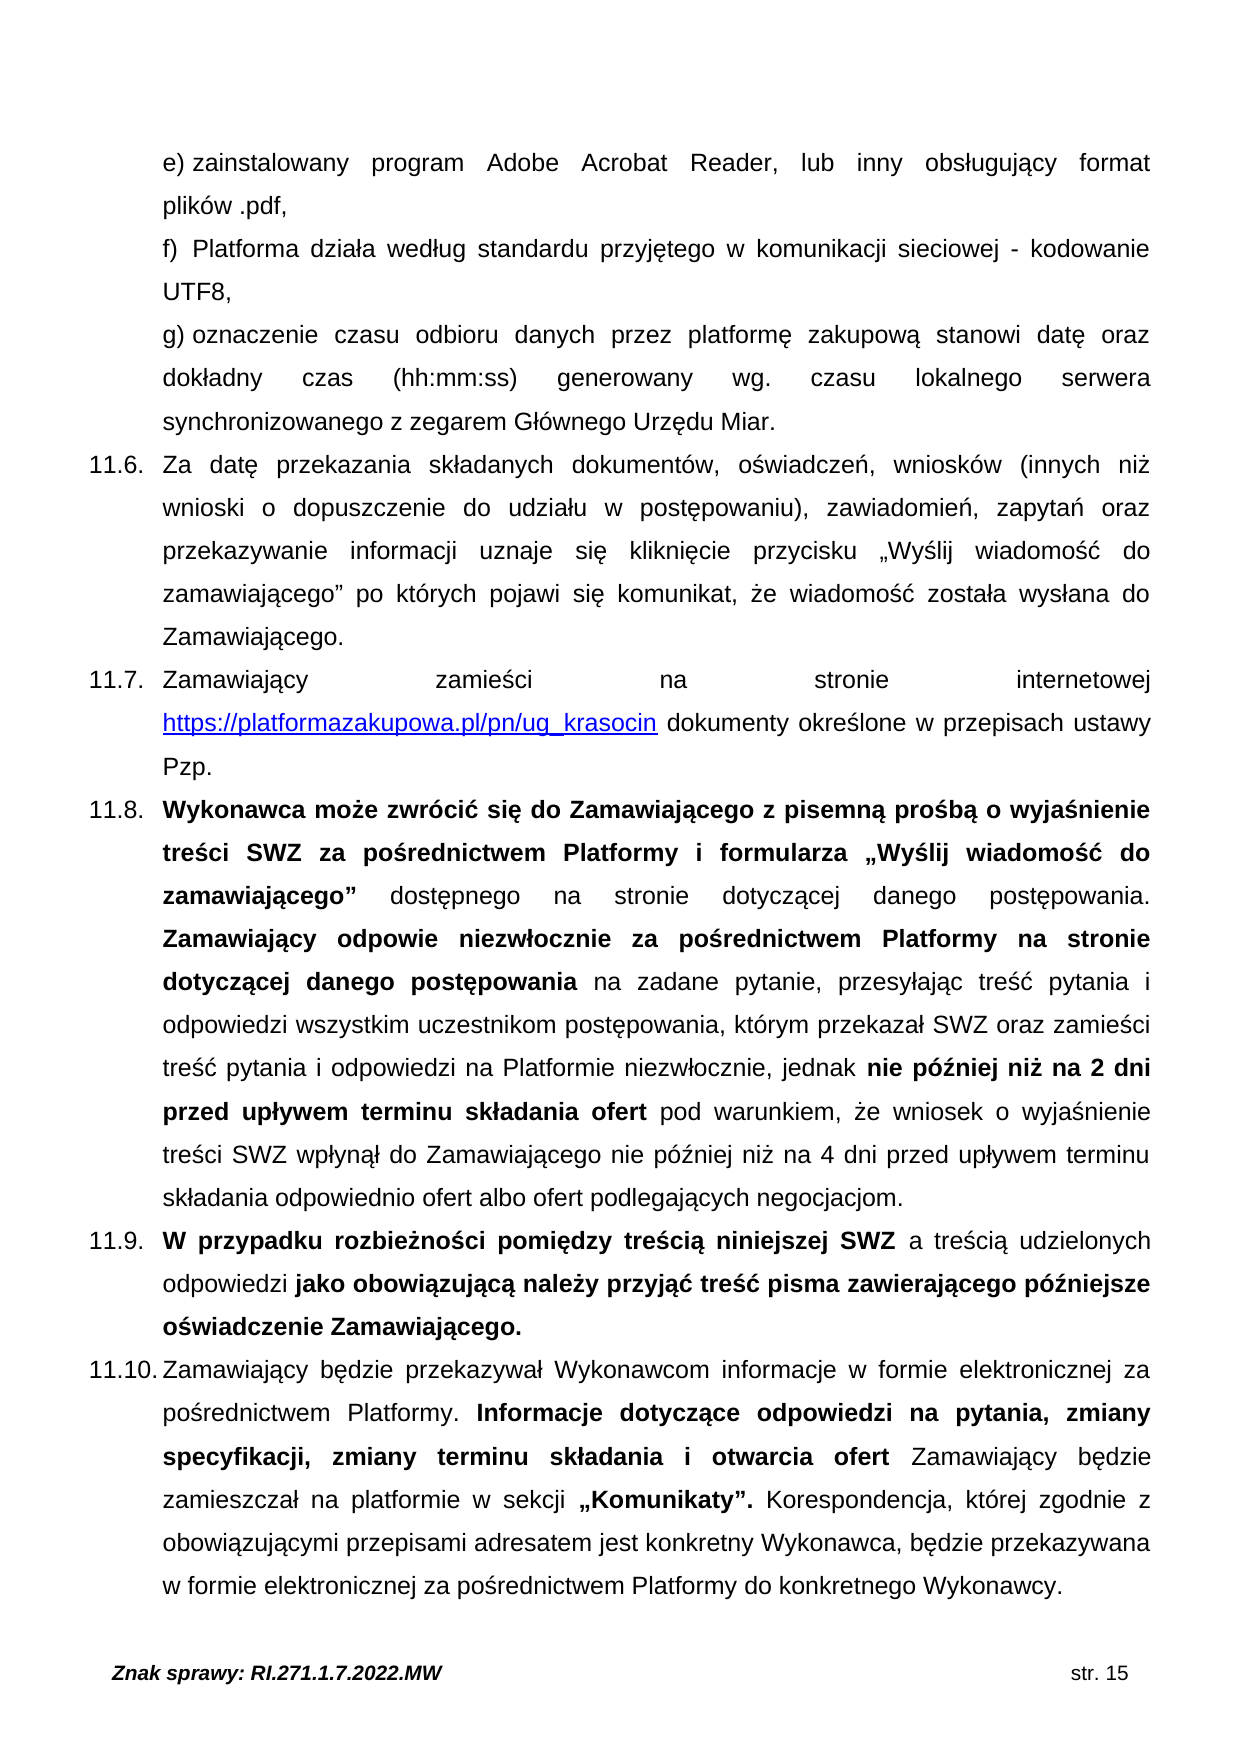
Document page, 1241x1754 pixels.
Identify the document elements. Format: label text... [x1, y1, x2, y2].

list Platforma działa według standardu przyjętego w komunikacji sieciowej - kodowanie UTF8, [162, 234, 1152, 306]
list zainstalowany program Adobe Acrobat Reader, lub inny obsługujący format plików .pdf, [162, 148, 1152, 219]
list oznaczenie czasu odbioru danych przez platformę zakupową stanowi datę oraz dokładny czas (hh:mm:ss) generowany wg. czasu lokalnego serwera synchronizowanego z zegarem Głównego Urzędu Miar. [162, 320, 1152, 435]
list Zamawiający zamieści na stronie internetowej https://platformazakupowa.pl/pn/ug_krasocin dokumenty określone w przepisach ustawy Pzp. [89, 665, 1152, 780]
list Zamawiający będzie przekazywał Wykonawcom informacje w formie elektronicznej za pośrednictwem Platformy. Informacje dotyczące odpowiedzi na pytania, zmiany specyfikacji, zmiany terminu składania i otwarcia ofert Zamawiający będzie zamieszczał na platformie w sekcji „Komunikaty”. Korespondencja, której zgodnie z obowiązującymi przepisami adresatem jest konkretny Wykonawca, będzie przekazywana w formie elektronicznej za pośrednictwem Platformy do konkretnego Wykonawcy. [89, 1355, 1152, 1599]
list Wykonawca może zwrócić się do Zamawiającego z pisemną prośbą o wyjaśnienie treści SWZ za pośrednictwem Platformy i formularza „Wyślij wiadomość do zamawiającego” dostępnego na stronie dotyczącej danego postępowania. Zamawiający odpowie niezwłocznie za pośrednictwem Platformy na stronie dotyczącej danego postępowania na zadane pytanie, przesyłając treść pytania i odpowiedzi wszystkim uczestnikom postępowania, którym przekazał SWZ oraz zamieści treść pytania i odpowiedzi na Platformie niezwłocznie, jednak nie później niż na 2 dni przed upływem terminu składania ofert pod warunkiem, że wniosek o wyjaśnienie treści SWZ wpłynął do Zamawiającego nie później niż na 4 dni przed upływem terminu składania odpowiednio ofert albo ofert podlegających negocjacjom. [89, 794, 1152, 1211]
list Za datę przekazania składanych dokumentów, oświadczeń, wniosków (innych niż wnioski o dopuszczenie do udziału w postępowaniu), zawiadomień, zapytań oraz przekazywanie informacji uznaje się kliknięcie przycisku „Wyślij wiadomość do zamawiającego” po których pojawi się komunikat, że wiadomość została wysłana do Zamawiającego. [89, 449, 1152, 651]
list W przypadku rozbieżności pomiędzy treścią niniejszej SWZ a treścią udzielonych odpowiedzi jako obowiązującą należy przyjąć treść pisma zawierającego późniejsze oświadczenie Zamawiającego. [89, 1226, 1152, 1341]
